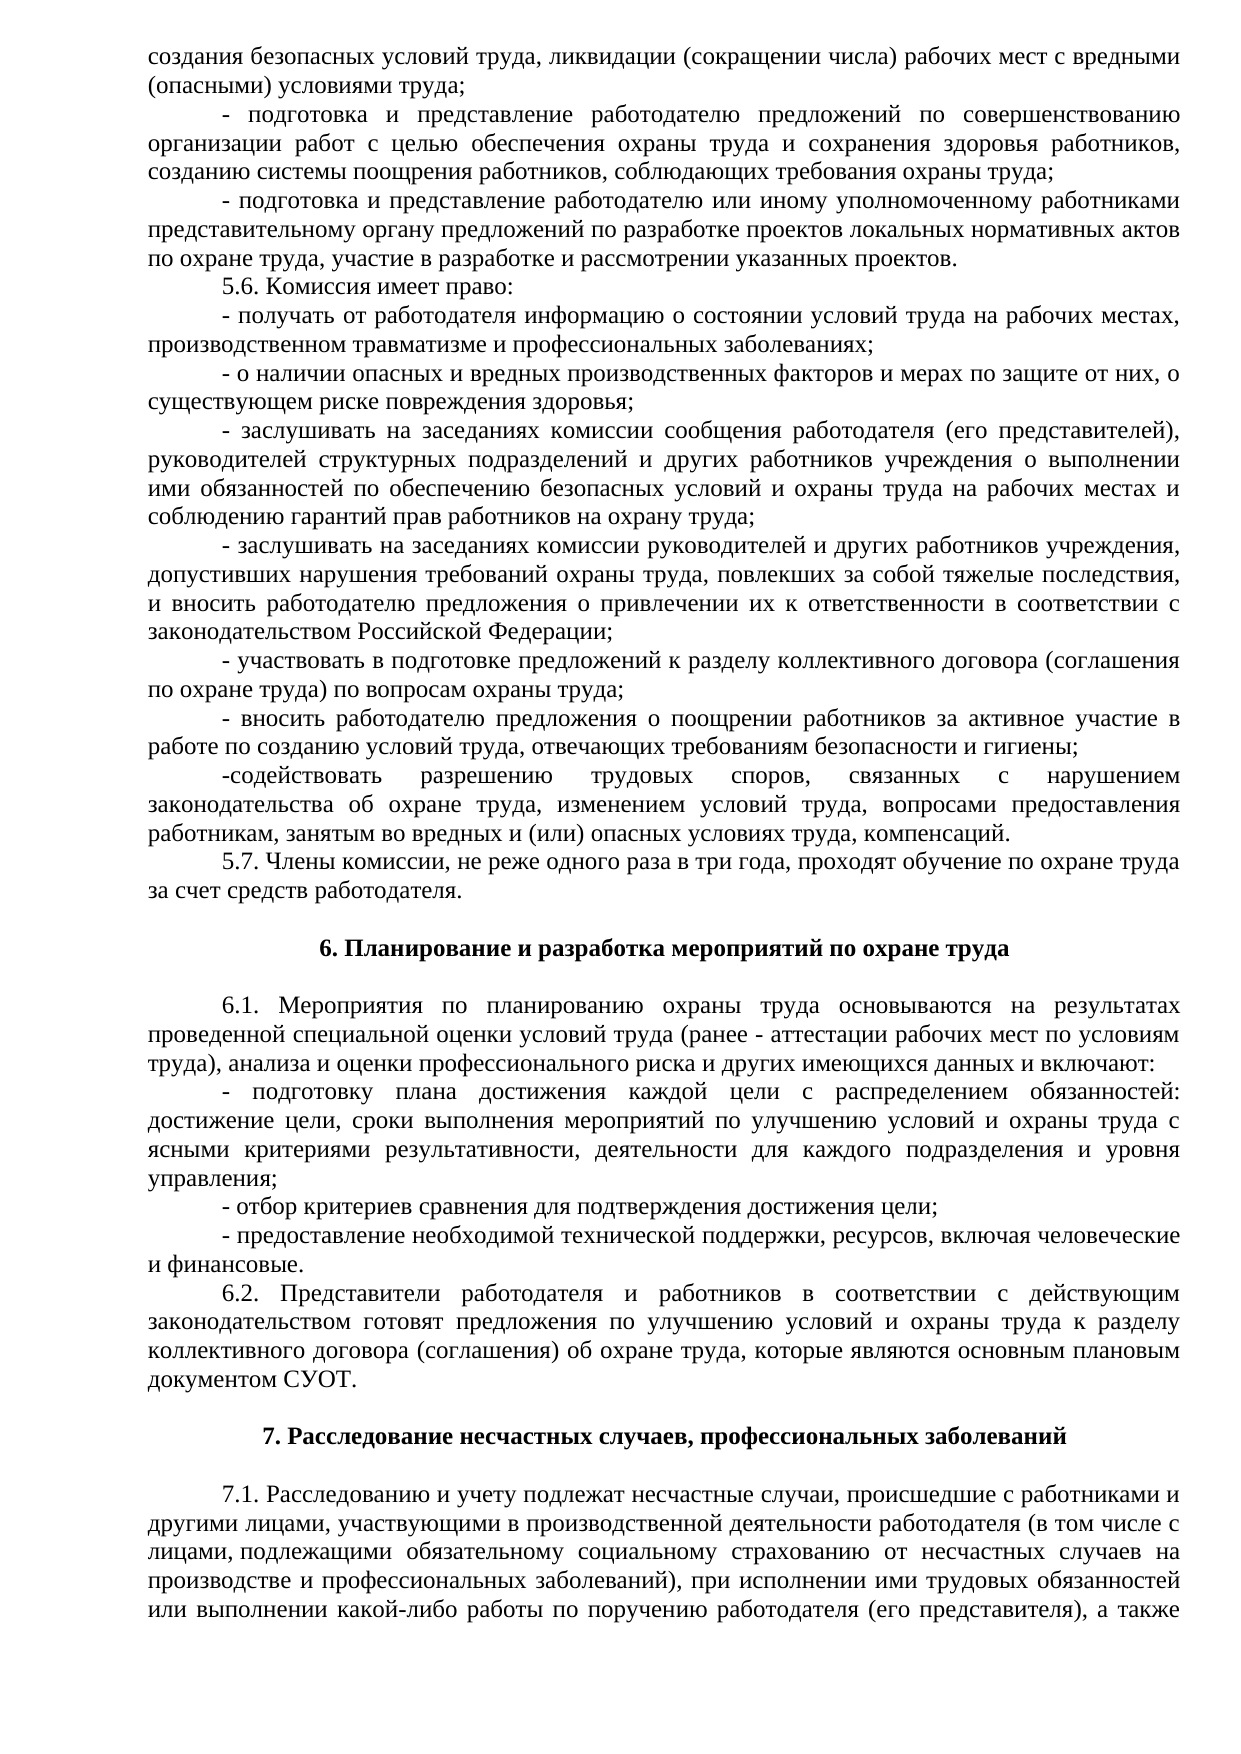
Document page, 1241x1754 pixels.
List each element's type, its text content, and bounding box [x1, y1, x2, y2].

text - заслушивать на заседаниях комиссии сообщения работодателя (его представителей), руководителей структурных подразделений и других работников учреждения о выполнении ими обязанностей по обеспечению безопасных условий и охраны труда на рабочих местах и соблюдению гарантий прав работников на охрану труда; [148, 415, 1181, 530]
text -содействовать разрешению трудовых споров, связанных с нарушением законодательства об охране труда, изменением условий труда, вопросами предоставления работникам, занятым во вредных и (или) опасных условиях труда, компенсаций. [148, 760, 1181, 846]
text - отбор критериев сравнения для подтверждения достижения цели; [148, 1191, 1181, 1220]
text 5.7. Члены комиссии, не реже одного раза в три года, проходят обучение по охране труда за счет средств работодателя. [148, 846, 1181, 904]
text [148, 1479, 1181, 1623]
text - подготовка и представление работодателю или иному уполномоченному работниками представительному органу предложений по разработке проектов локальных нормативных актов по охране труда, участие в разработке и рассмотрении указанных проектов. [148, 185, 1181, 271]
text - предоставление необходимой технической поддержки, ресурсов, включая человеческие и финансовые. [148, 1220, 1181, 1278]
text 6.1. Мероприятия по планированию охраны труда основываются на результатах проведенной специальной оценки условий труда (ранее - аттестации рабочих мест по условиям труда), анализа и оценки профессионального риска и других имеющихся данных и включают: [148, 990, 1181, 1076]
text 7. Расследование несчастных случаев, профессиональных заболеваний [148, 1421, 1181, 1450]
text - подготовка и представление работодателю предложений по совершенствованию организации работ с целью обеспечения охраны труда и сохранения здоровья работников, созданию системы поощрения работников, соблюдающих требования охраны труда; [148, 99, 1181, 185]
text - заслушивать на заседаниях комиссии руководителей и других работников учреждения, допустивших нарушения требований охраны труда, повлекших за собой тяжелые последствия, и вносить работодателю предложения о привлечении их к ответственности в соответствии с законодательством Российской Федерации; [148, 530, 1181, 645]
text 6. Планирование и разработка мероприятий по охране труда [148, 933, 1181, 961]
text - о наличии опасных и вредных производственных факторов и мерах по защите от них, о существующем риске повреждения здоровья; [148, 358, 1181, 415]
text 5.6. Комиссия имеет право: [148, 271, 1181, 300]
text - получать от работодателя информацию о состоянии условий труда на рабочих местах, производственном травматизме и профессиональных заболеваниях; [148, 300, 1181, 358]
text - подготовку плана достижения каждой цели с распределением обязанностей: достижение цели, сроки выполнения мероприятий по улучшению условий и охраны труда с ясными критериями результативности, деятельности для каждого подразделения и уровня управления; [148, 1076, 1181, 1191]
text - вносить работодателю предложения о поощрении работников за активное участие в работе по созданию условий труда, отвечающих требованиям безопасности и гигиены; [148, 703, 1181, 760]
text 6.2. Представители работодателя и работников в соответствии с действующим законодательством готовят предложения по улучшению условий и охраны труда к разделу коллективного договора (соглашения) об охране труда, которые являются основным плановым документом СУОТ. [148, 1278, 1181, 1393]
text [148, 41, 1181, 99]
text - участвовать в подготовке предложений к разделу коллективного договора (соглашения по охране труда) по вопросам охраны труда; [148, 645, 1181, 703]
